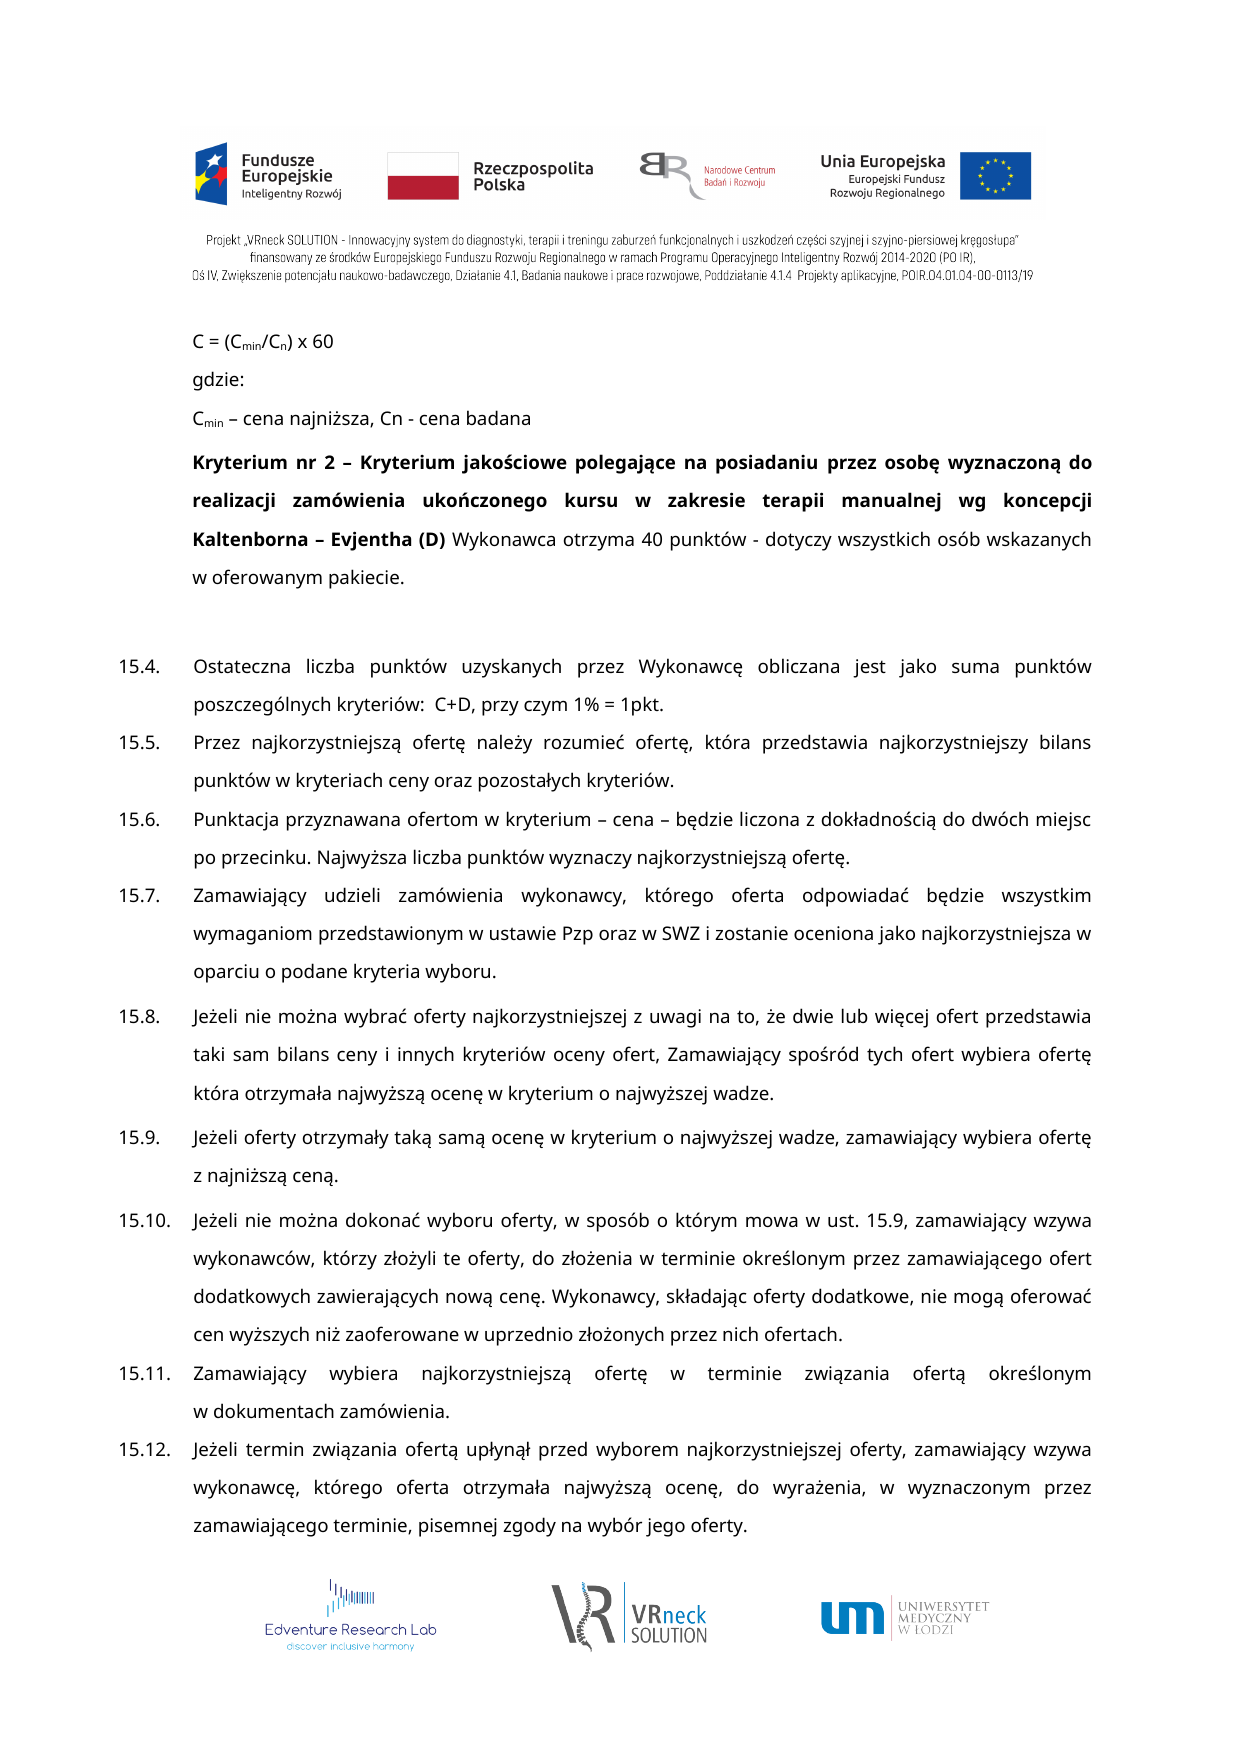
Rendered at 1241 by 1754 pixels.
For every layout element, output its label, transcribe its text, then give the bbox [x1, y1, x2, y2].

list Zamawiający udzieli zamówienia wykonawcy, którego oferta odpowiadać będzie wszystkim wymaganiom przedstawionym w ustawie Pzp oraz w SWZ i zostanie oceniona jako najkorzystniejsza w oparciu o podane kryteria wyboru. [118, 882, 1093, 984]
list Jeżeli nie można wybrać oferty najkorzystniejszej z uwagi na to, że dwie lub więcej ofert przedstawia taki sam bilans ceny i innych kryteriów oceny ofert, Zamawiający spośród tych ofert wybiera ofertę która otrzymała najwyższą ocenę w kryterium o najwyższej wadze. [118, 1003, 1093, 1105]
list Jeżeli termin związania ofertą upłynął przed wyborem najkorzystniejszej oferty, zamawiający wzywa wykonawcę, którego oferta otrzymała najwyższą ocenę, do wyrażenia, w wyznaczonym przez zamawiającego terminie, pisemnej zgody na wybór jego oferty. [118, 1436, 1093, 1538]
text Kryterium nr 2 – Kryterium jakościowe polegające na posiadaniu przez osobę wyznaczoną do realizacji zamówienia ukończonego kursu w zakresie terapii manualnej wg koncepcji Kaltenborna – Evjentha (D) Wykonawca otrzyma 40 punktów - dotyczy wszystkich osób wskazanych w oferowanym pakiecie. [192, 449, 1093, 589]
list Jeżeli oferty otrzymały taką samą ocenę w kryterium o najwyższej wadze, zamawiający wybiera ofertę z najniższą ceną. [118, 1124, 1093, 1188]
text C = (Cmin/Cn) x 60 [192, 328, 1093, 354]
text Cmin – cena najniższa, Cn - cena badana [192, 405, 1093, 430]
list Ostateczna liczba punktów uzyskanych przez Wykonawcę obliczana jest jako suma punktów poszczególnych kryteriów: C+D, przy czym 1% = 1pkt. [118, 653, 1093, 717]
list Punktacja przyznawana ofertom w kryterium – cena – będzie liczona z dokładnością do dwóch miejsc po przecinku. Najwyższa liczba punktów wyznaczy najkorzystniejszą ofertę. [118, 806, 1093, 870]
list Zamawiający wybiera najkorzystniejszą ofertę w terminie związania ofertą określonym w dokumentach zamówienia. [118, 1360, 1093, 1424]
list Przez najkorzystniejszą ofertę należy rozumieć ofertę, która przedstawia najkorzystniejszy bilans punktów w kryteriach ceny oraz pozostałych kryteriów. [118, 729, 1093, 793]
picture [147, 1566, 1108, 1706]
list Jeżeli nie można dokonać wyboru oferty, w sposób o którym mowa w ust. 15.9, zamawiający wzywa wykonawców, którzy złożyli te oferty, do złożenia w terminie określonym przez zamawiającego ofert dodatkowych zawierających nową cenę. Wykonawcy, składając oferty dodatkowe, nie mogą oferować cen wyższych niż zaoferowane w uprzednio złożonych przez nich ofertach. [118, 1207, 1093, 1347]
text gdzie: [192, 367, 1093, 392]
picture [132, 95, 1093, 293]
